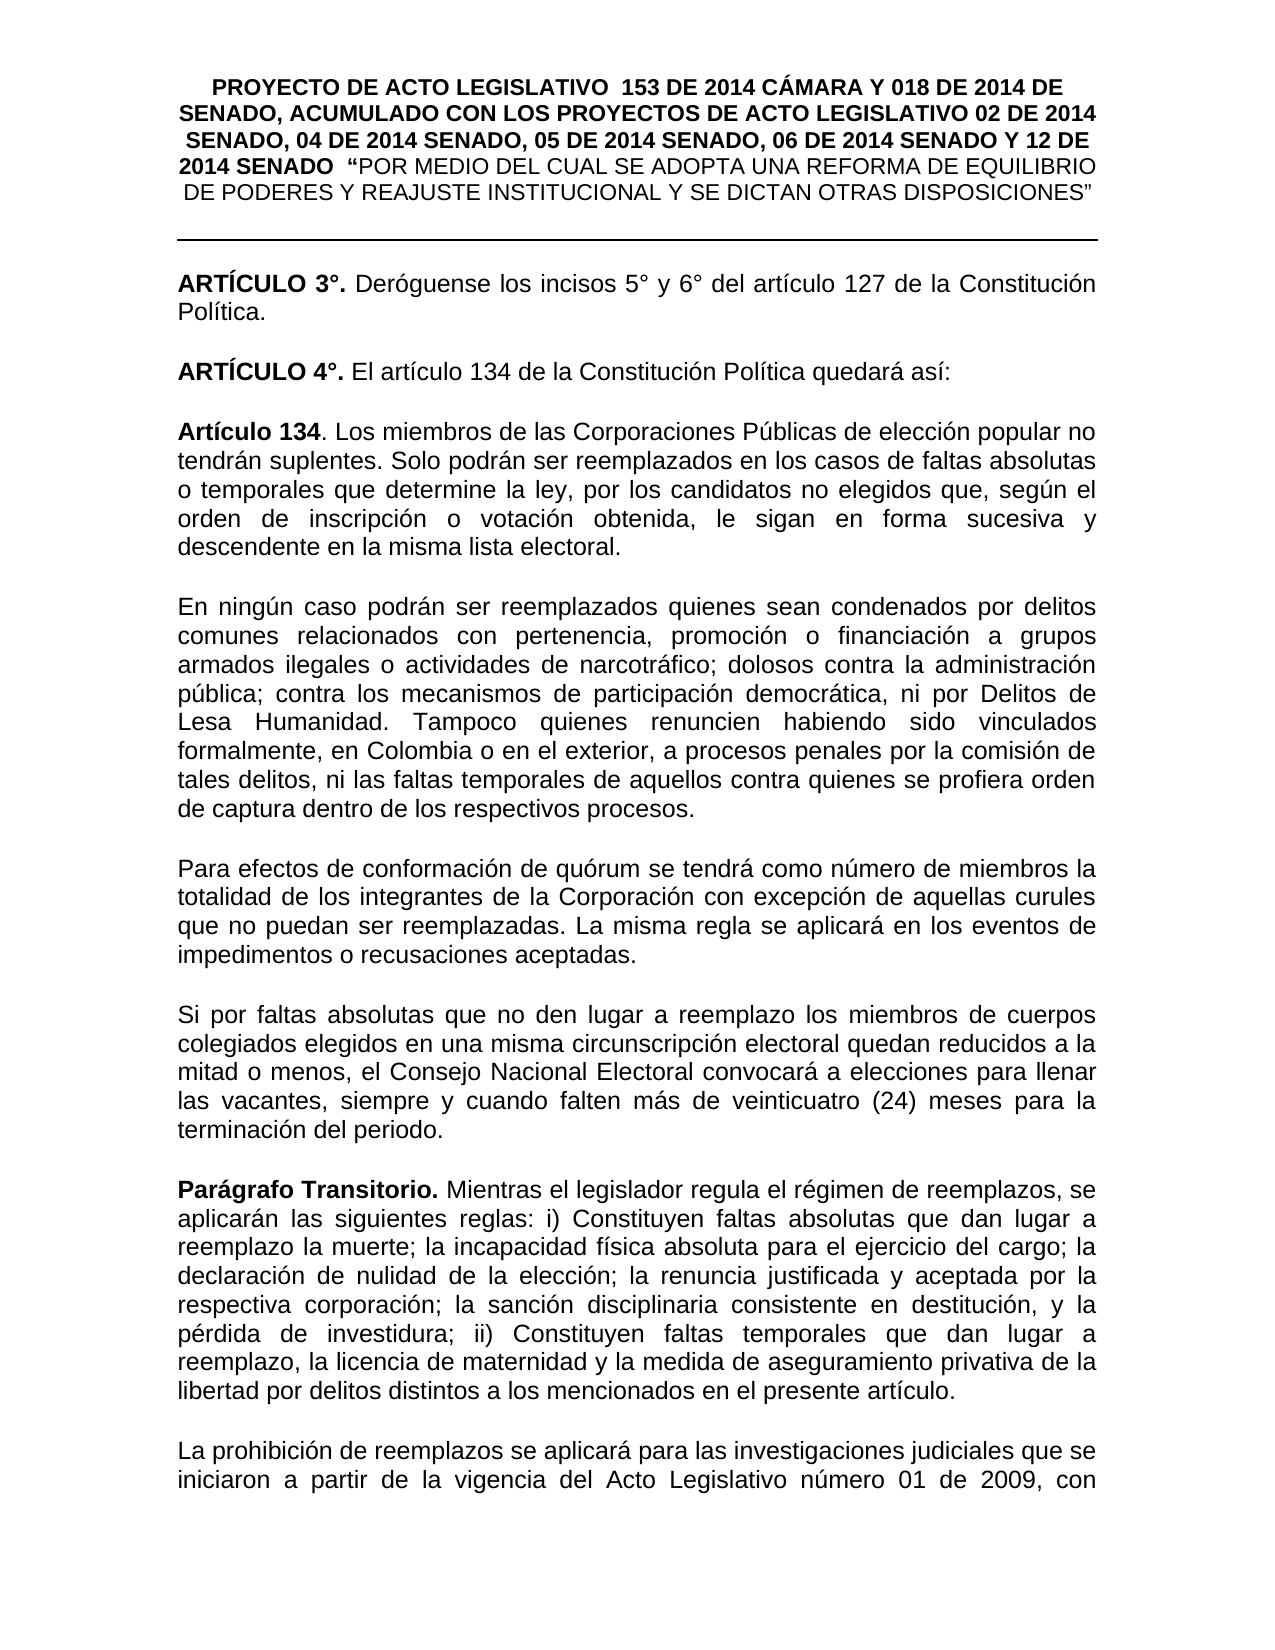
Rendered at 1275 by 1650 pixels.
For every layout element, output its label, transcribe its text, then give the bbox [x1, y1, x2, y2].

text En ningún caso podrán ser reemplazados quienes sean condenados por delitos comunes relacionados con pertenencia, promoción o financiación a grupos armados ilegales o actividades de narcotráfico; dolosos contra la administración pública; contra los mecanismos de participación democrática, ni por Delitos de Lesa Humanidad. Tampoco quienes renuncien habiendo sido vinculados formalmente, en Colombia o en el exterior, a procesos penales por la comisión de tales delitos, ni las faltas temporales de aquellos contra quienes se profiera orden de captura dentro de los respectivos procesos. [177, 592, 1098, 822]
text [177, 1436, 1098, 1493]
text ARTÍCULO 4°. El artículo 134 de la Constitución Política quedará así: [177, 357, 1098, 386]
text ARTÍCULO 3°. Deróguense los incisos 5° y 6° del artículo 127 de la Constitución Política. [177, 268, 1098, 326]
text Para efectos de conformación de quórum se tendrá como número de miembros la totalidad de los integrantes de la Corporación con excepción de aquellas curules que no puedan ser reemplazadas. La misma regla se aplicará en los eventos de impedimentos o recusaciones aceptadas. [177, 853, 1098, 968]
text Si por faltas absolutas que no den lugar a reemplazo los miembros de cuerpos colegiados elegidos en una misma circunscripción electoral quedan reducidos a la mitad o menos, el Consejo Nacional Electoral convocará a elecciones para llenar las vacantes, siempre y cuando falten más de veinticuatro (24) meses para la terminación del periodo. [177, 1000, 1098, 1143]
text Parágrafo Transitorio. Mientras el legislador regula el régimen de reemplazos, se aplicarán las siguientes reglas: i) Constituyen faltas absolutas que dan lugar a reemplazo la muerte; la incapacidad física absoluta para el ejercicio del cargo; la declaración de nulidad de la elección; la renuncia justificada y aceptada por la respectiva corporación; la sanción disciplinaria consistente en destitución, y la pérdida de investidura; ii) Constituyen faltas temporales que dan lugar a reemplazo, la licencia de maternidad y la medida de aseguramiento privativa de la libertad por delitos distintos a los mencionados en el presente artículo. [177, 1175, 1098, 1405]
text Artículo 134. Los miembros de las Corporaciones Públicas de elección popular no tendrán suplentes. Solo podrán ser reemplazados en los casos de faltas absolutas o temporales que determine la ley, por los candidatos no elegidos que, según el orden de inscripción o votación obtenida, le sigan en forma sucesiva y descendente en la misma lista electoral. [177, 417, 1098, 561]
